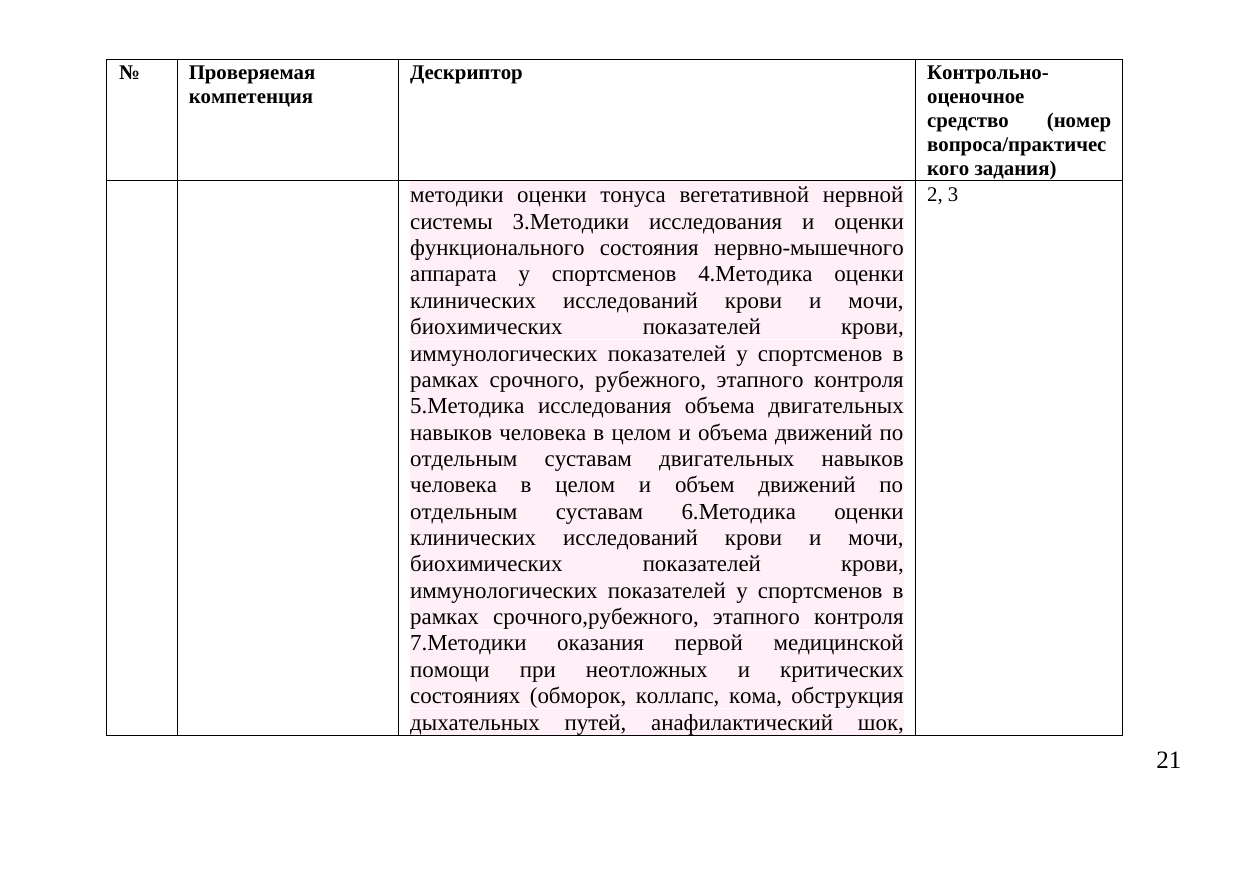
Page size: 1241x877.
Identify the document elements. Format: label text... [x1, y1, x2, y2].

table_cell Практическое задание пункта №1, 2, 3 [916, 181, 1122, 735]
table_header Дескриптор [399, 60, 915, 180]
table_header Контрольно-оценочное средство (номер вопроса/практического задания) [916, 60, 1122, 180]
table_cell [399, 181, 915, 735]
table_header № [107, 60, 177, 180]
table_header Проверяемая компетенция [178, 60, 398, 180]
